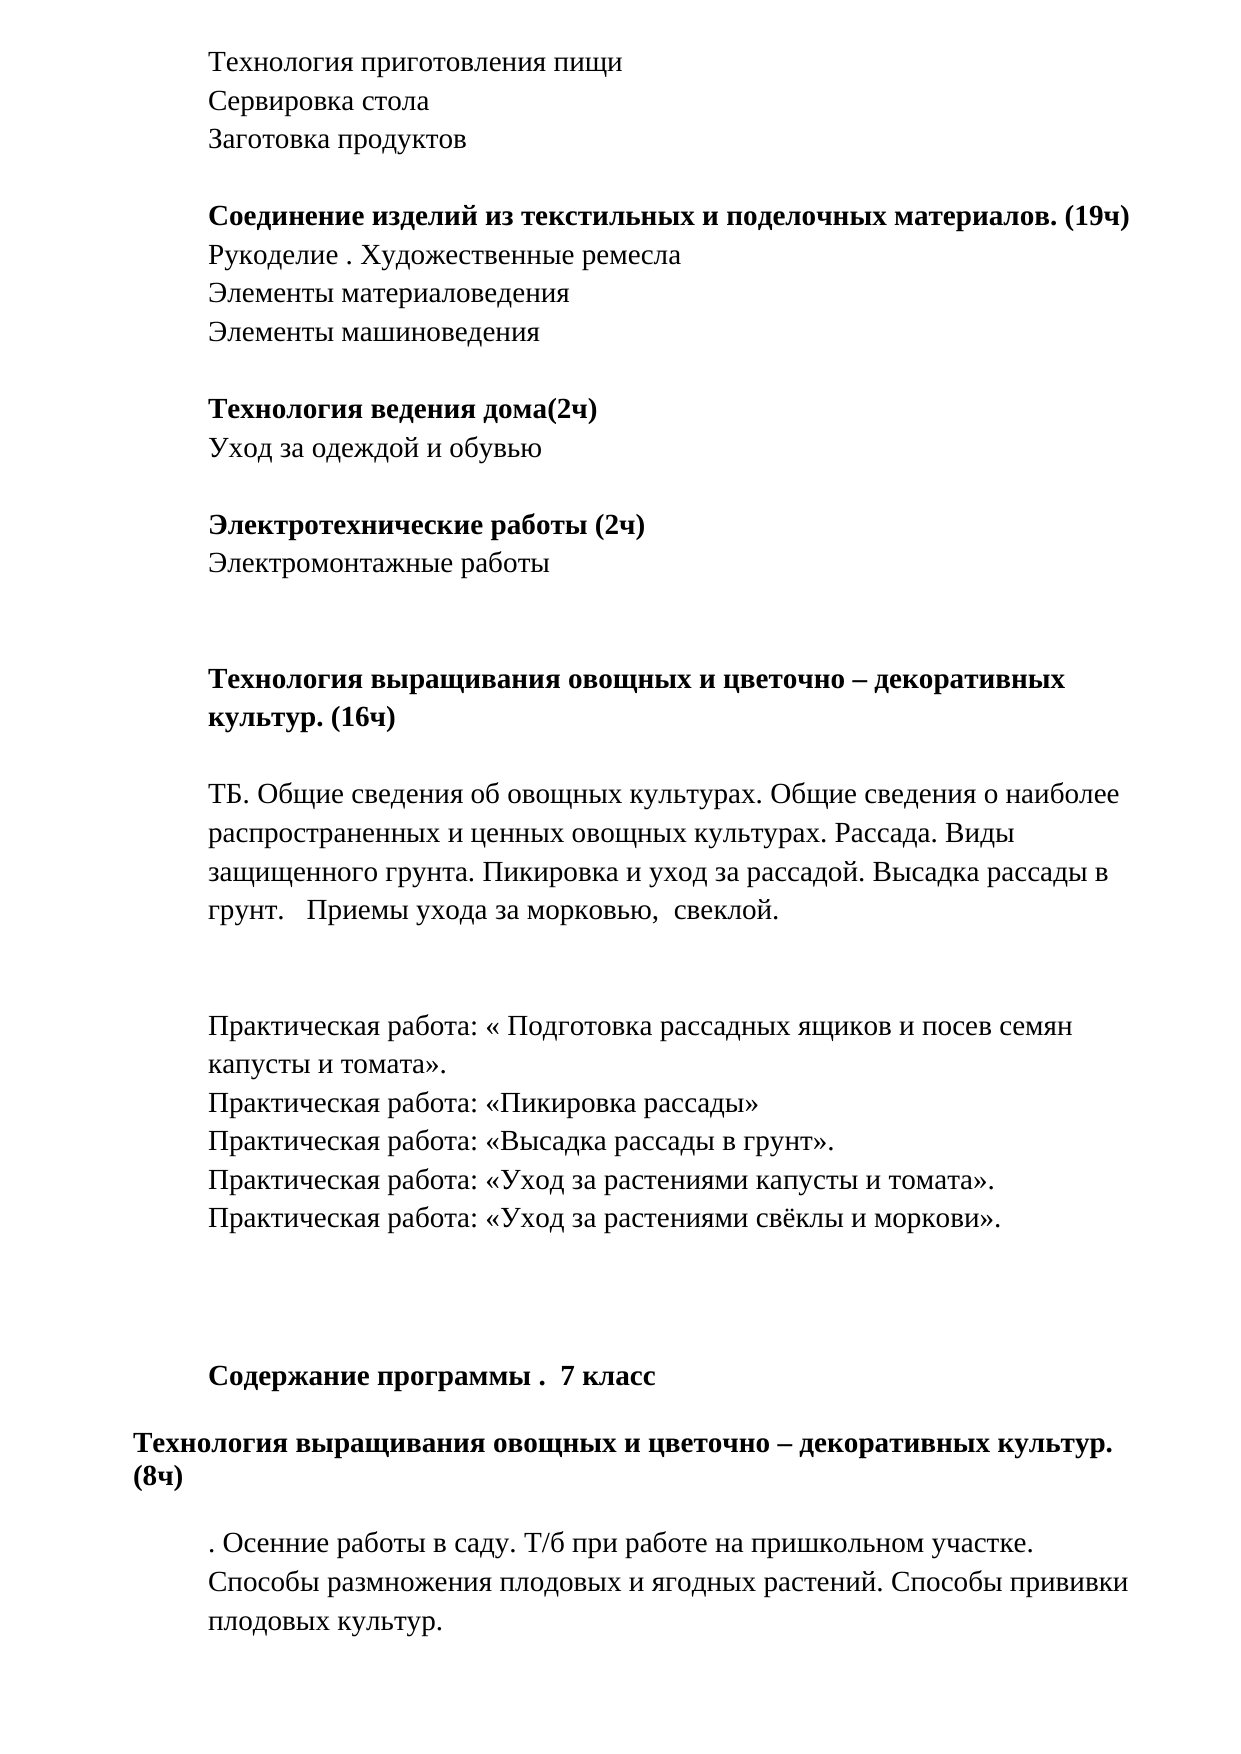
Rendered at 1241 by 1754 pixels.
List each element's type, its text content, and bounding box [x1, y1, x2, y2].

list Уход за одеждой и обувью [208, 430, 1152, 463]
list Практическая работа: «Уход за растениями капусты и томата». [208, 1162, 1152, 1196]
list Технология приготовления пищи [208, 44, 1152, 78]
list Электромонтажные работы [208, 545, 1152, 579]
list ТБ. Общие сведения об овощных культурах. Общие сведения о наиболее распространенных и ценных овощных культурах. Рассада. Виды защищенного грунта. Пикировка и уход за рассадой. Высадка рассады в грунт. Приемы ухода за морковью, свеклой. [208, 777, 1152, 926]
list Элементы материаловедения [208, 276, 1152, 309]
list Практическая работа: «Высадка рассады в грунт». [208, 1123, 1152, 1157]
list . Осенние работы в саду. Т/б при работе на пришкольном участке. Способы размножения плодовых и ягодных растений. Способы прививки плодовых культур. [208, 1526, 1152, 1636]
list Электротехнические работы (2ч) [208, 507, 1152, 540]
list Технология выращивания овощных и цветочно – декоративных культур. (16ч) [208, 661, 1152, 733]
list Рукоделие . Художественные ремесла [208, 237, 1152, 271]
list Практическая работа: «Уход за растениями свёклы и моркови». [208, 1201, 1152, 1234]
list Технология ведения дома(2ч) [208, 391, 1152, 425]
text Технология выращивания овощных и цветочно – декоративных культур. (8ч) [133, 1425, 1152, 1492]
list Содержание программы . 7 класс [208, 1358, 1152, 1391]
list Соединение изделий из текстильных и поделочных материалов. (19ч) [208, 198, 1152, 232]
list Практическая работа: «Пикировка рассады» [208, 1085, 1152, 1118]
list Заготовка продуктов [208, 121, 1152, 155]
list Практическая работа: « Подготовка рассадных ящиков и посев семян капусты и томата». [208, 1008, 1152, 1080]
list Элементы машиноведения [208, 314, 1152, 348]
list Сервировка стола [208, 83, 1152, 116]
